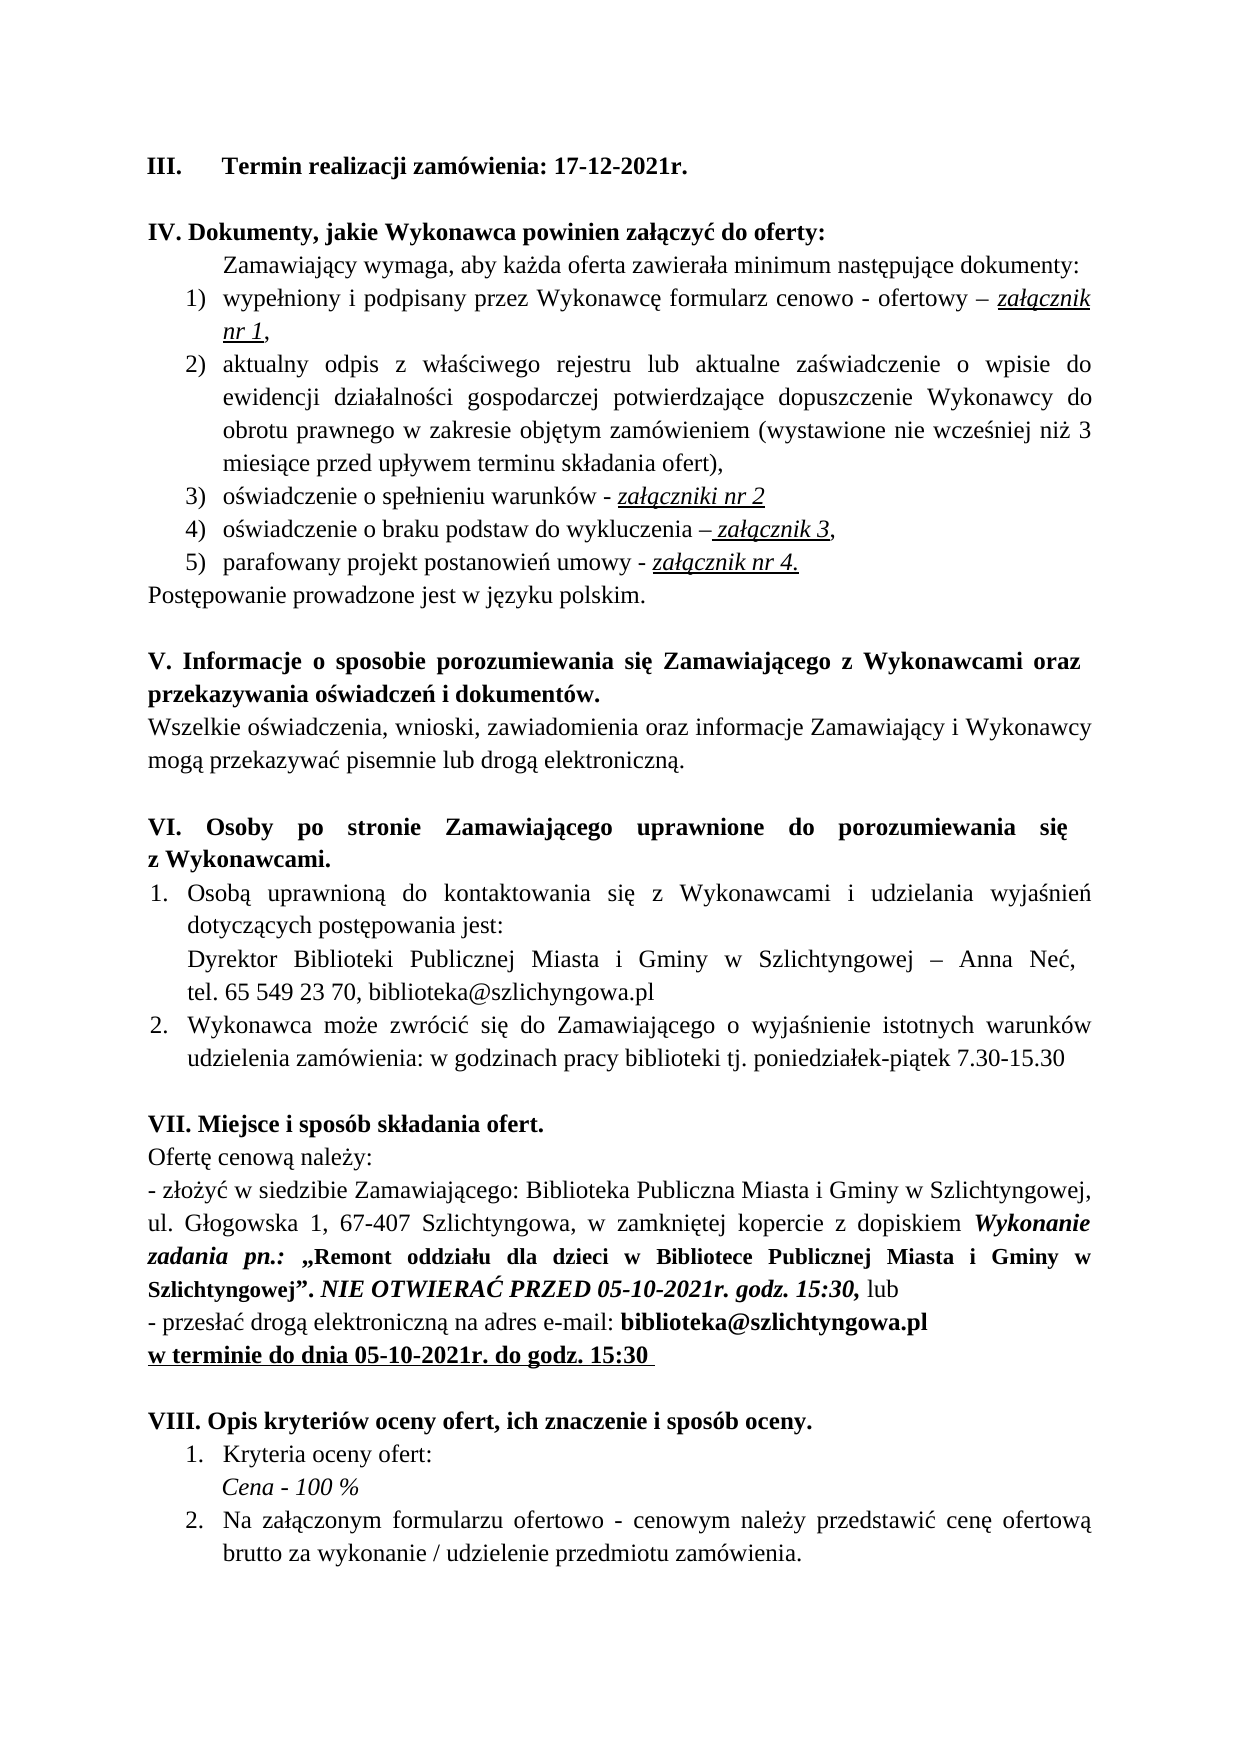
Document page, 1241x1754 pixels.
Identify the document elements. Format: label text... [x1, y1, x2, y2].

list oświadczenie o braku podstaw do wykluczenia – załącznik 3, [185, 514, 1093, 543]
list Osobą uprawnioną do kontaktowania się z Wykonawcami i udzielania wyjaśnień dotyczących postępowania jest: [149, 878, 1093, 939]
text Dyrektor Biblioteki Publicznej Miasta i Gminy w Szlichtyngowej – Anna Neć, tel. 65 549 23 70, biblioteka@szlichyngowa.pl [187, 944, 1093, 1005]
text Wszelkie oświadczenia, wnioski, zawiadomienia oraz informacje Zamawiający i Wykonawcy mogą przekazywać pisemnie lub drogą elektroniczną. [148, 712, 1093, 774]
list aktualny odpis z właściwego rejestru lub aktualne zaświadczenie o wpisie do ewidencji działalności gospodarczej potwierdzające dopuszczenie Wykonawcy do obrotu prawnego w zakresie objętym zamówieniem (wystawione nie wcześniej niż 3 miesiące przed upływem terminu składania ofert), [185, 349, 1093, 477]
list oświadczenie o spełnieniu warunków - załączniki nr 2 [185, 481, 1093, 510]
text VI. Osoby po stronie Zamawiającego uprawnione do porozumiewania się z Wykonawcami. [148, 812, 1093, 873]
text Ofertę cenową należy: [148, 1142, 1093, 1171]
text w terminie do dnia 05-10-2021r. do godz. 15:30 [148, 1340, 1093, 1369]
text VIII. Opis kryteriów oceny ofert, ich znaczenie i sposób oceny. [148, 1406, 1093, 1435]
list Na załączonym formularzu ofertowo - cenowym należy przedstawić cenę ofertową brutto za wykonanie / udzielenie przedmiotu zamówienia. [185, 1505, 1093, 1567]
list Kryteria oceny ofert: [185, 1439, 1093, 1468]
text VII. Miejsce i sposób składania ofert. [148, 1109, 1093, 1137]
list parafowany projekt postanowień umowy - załącznik nr 4. [185, 547, 1093, 576]
text Postępowanie prowadzone jest w języku polskim. [148, 580, 1093, 609]
list wypełniony i podpisany przez Wykonawcę formularz cenowo - ofertowy – załącznik nr 1, [185, 283, 1093, 345]
text V. Informacje o sposobie porozumiewania się Zamawiającego z Wykonawcami oraz przekazywania oświadczeń i dokumentów. [148, 646, 1093, 708]
text Zamawiający wymaga, aby każda oferta zawierała minimum następujące dokumenty: [223, 250, 1093, 279]
text Cena - 100 % [148, 1472, 1093, 1501]
text - złożyć w siedzibie Zamawiającego: Biblioteka Publiczna Miasta i Gminy w Szlichtyngowej, ul. Głogowska 1, 67-407 Szlichtyngowa, w zamkniętej kopercie z dopiskiem Wykonanie zadania pn.: „Remont oddziału dla dzieci w Bibliotece Publicznej Miasta i Gminy w Szlichtyngowej”. NIE OTWIERAĆ PRZED 05-10-2021r. godz. 15:30, lub [148, 1175, 1093, 1303]
text IV. Dokumenty, jakie Wykonawca powinien załączyć do oferty: [148, 217, 1093, 246]
list Termin realizacji zamówienia: 17-12-2021r. [146, 151, 1093, 180]
text - przesłać drogą elektroniczną na adres e-mail: biblioteka@szlichtyngowa.pl [148, 1307, 1093, 1336]
list Wykonawca może zwrócić się do Zamawiającego o wyjaśnienie istotnych warunków udzielenia zamówienia: w godzinach pracy biblioteki tj. poniedziałek-piątek 7.30-15.30 [149, 1010, 1093, 1071]
